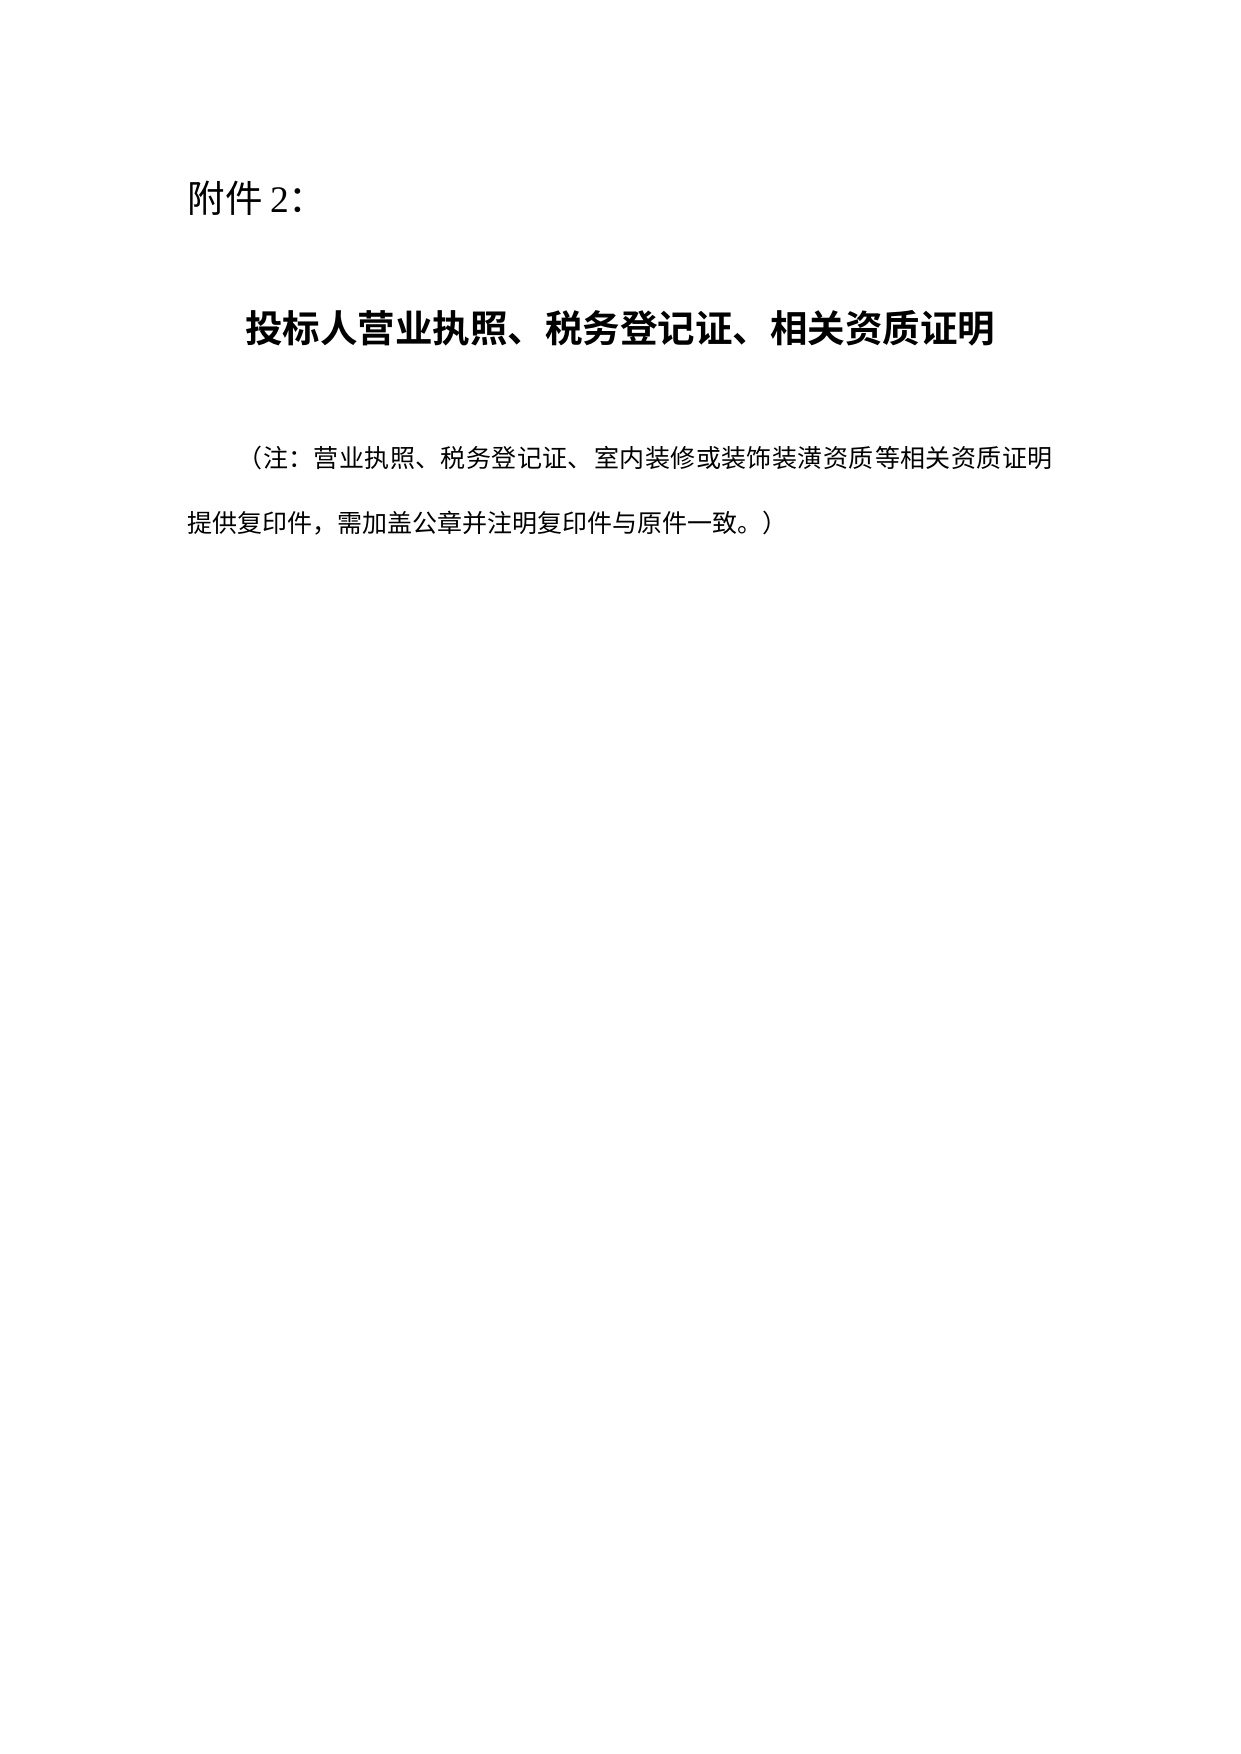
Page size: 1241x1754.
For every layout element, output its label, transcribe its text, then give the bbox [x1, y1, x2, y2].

text （注：营业执照、税务登记证、室内装修或装饰装潢资质等相关资质证明提供复印件，需加盖公章并注明复印件与原件一致。） [187, 424, 1053, 554]
text 附件2： [187, 164, 1053, 229]
text 投标人营业执照、税务登记证、相关资质证明 [187, 294, 1053, 359]
